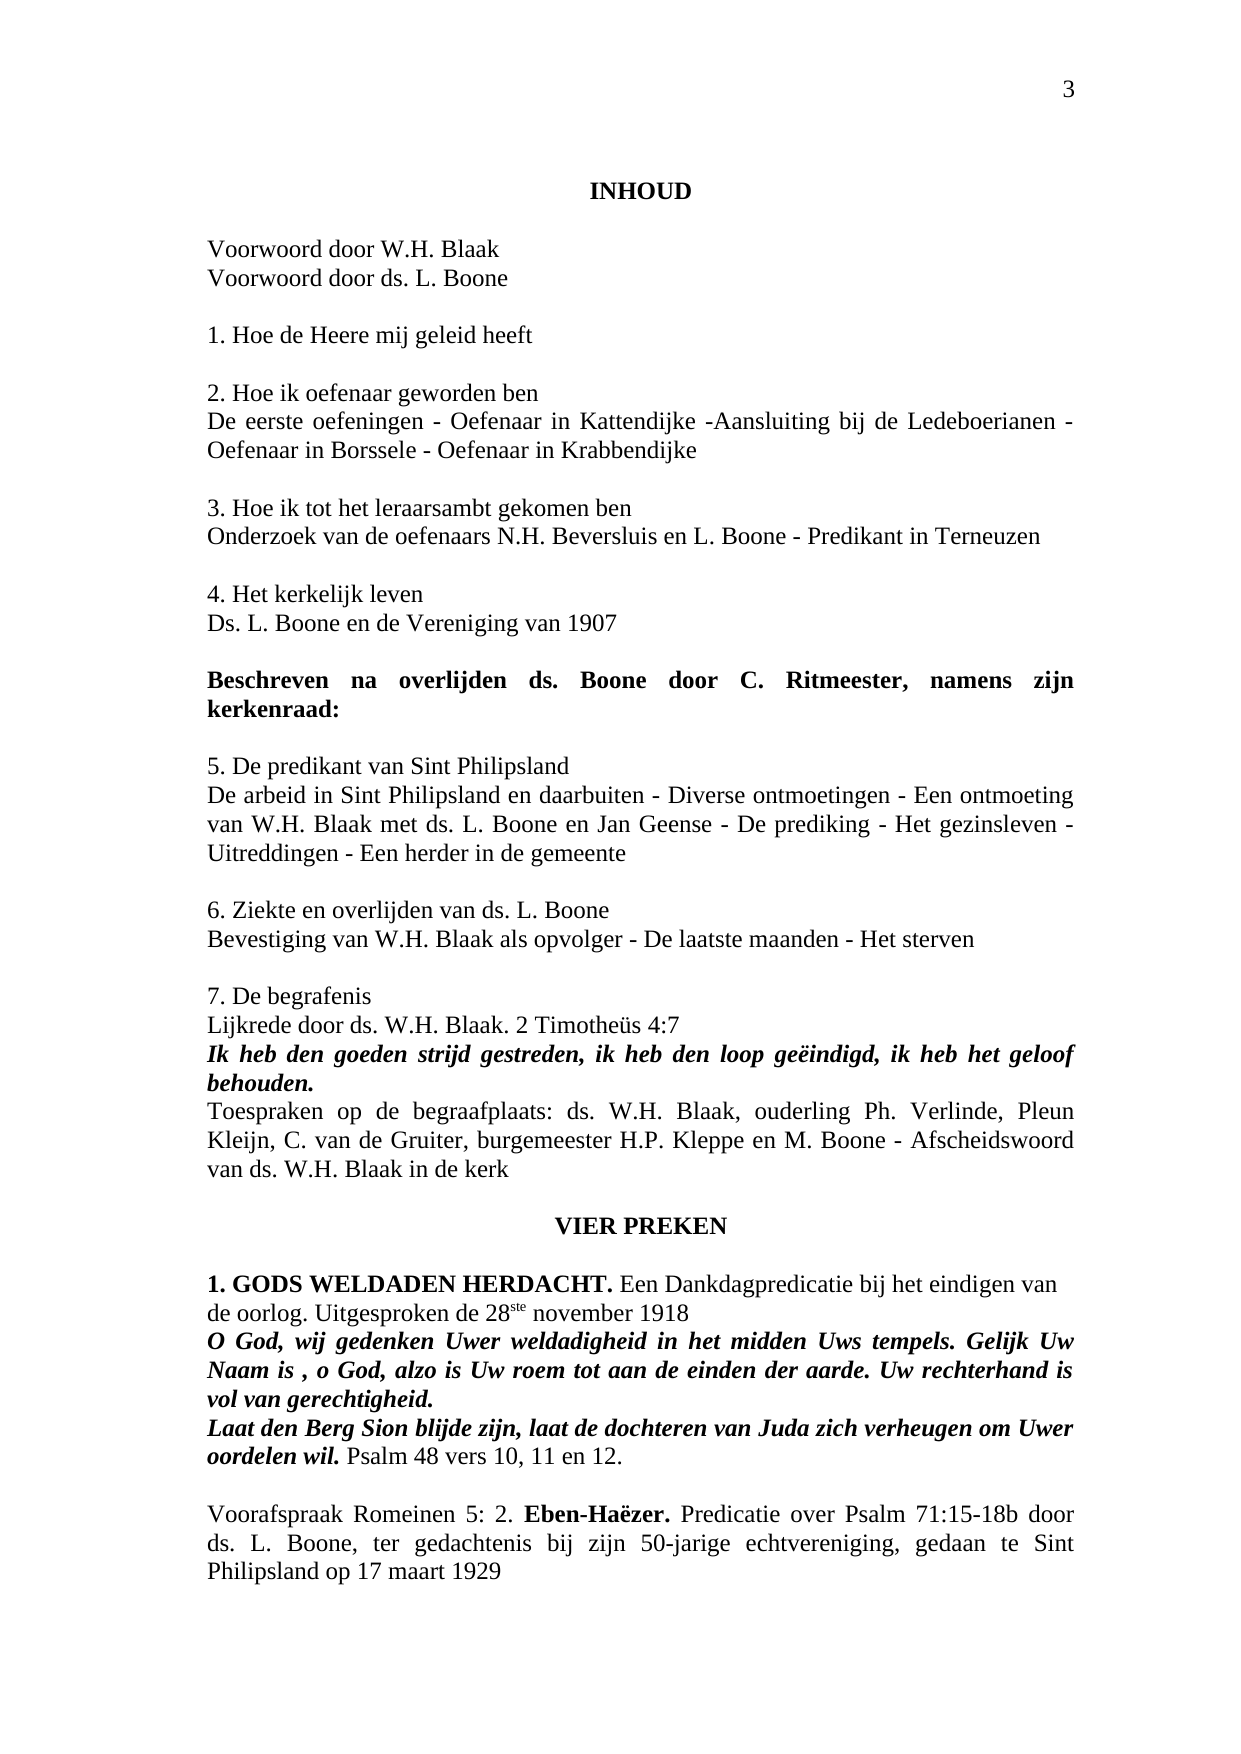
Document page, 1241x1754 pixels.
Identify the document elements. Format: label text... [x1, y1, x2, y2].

text Toespraken op de begraafplaats: ds. W.H. Blaak, ouderling Ph. Verlinde, Pleun Kleijn, C. van de Gruiter, burgemeester H.P. Kleppe en M. Boone - Afscheidswoord van ds. W.H. Blaak in de kerk [207, 1096, 1075, 1183]
text INHOUD [207, 176, 1075, 205]
text O God, wij gedenken Uwer weldadigheid in het midden Uws tempels. Gelijk Uw Naam is , o God, alzo is Uw roem tot aan de einden der aarde. Uw rechterhand is vol van gerechtigheid. [207, 1326, 1075, 1413]
text Ik heb den goeden strijd gestreden, ik heb den loop geëindigd, ik heb het geloof behouden. [207, 1039, 1075, 1096]
text 1. GODS WELDADEN HERDACHT. Een Dankdagpredicatie bij het eindigen van de oorlog. Uitgesproken de 28ste november 1918 [207, 1269, 1075, 1326]
text Laat den Berg Sion blijde zijn, laat de dochteren van Juda zich verheugen om Uwer oordelen wil. Psalm 48 vers 10, 11 en 12. [207, 1413, 1075, 1470]
text De eerste oefeningen - Oefenaar in Kattendijke -Aansluiting bij de Ledeboerianen - Oefenaar in Borssele - Oefenaar in Krabbendijke [207, 406, 1075, 464]
text 7. De begrafenis [207, 981, 1075, 1010]
text Lijkrede door ds. W.H. Blaak. 2 Timotheüs 4:7 [207, 1010, 1075, 1039]
text 6. Ziekte en overlijden van ds. L. Boone [207, 895, 1075, 924]
text 5. De predikant van Sint Philipsland [207, 751, 1075, 780]
text VIER PREKEN [207, 1211, 1075, 1240]
text Bevestiging van W.H. Blaak als opvolger - De laatste maanden - Het sterven [207, 924, 1075, 953]
text Voorwoord door W.H. Blaak [207, 234, 1075, 263]
text 1. Hoe de Heere mij geleid heeft [207, 320, 1075, 349]
text Ds. L. Boone en de Vereniging van 1907 [207, 608, 1075, 636]
text Voorafspraak Romeinen 5: 2. Eben-Haëzer. Predicatie over Psalm 71:15-18b door ds. L. Boone, ter gedachtenis bij zijn 50-jarige echtvereniging, gedaan te Sint Philipsland op 17 maart 1929 [207, 1499, 1075, 1585]
text De arbeid in Sint Philipsland en daarbuiten - Diverse ontmoetingen - Een ontmoeting van W.H. Blaak met ds. L. Boone en Jan Geense - De prediking - Het gezinsleven - Uitreddingen - Een herder in de gemeente [207, 780, 1075, 866]
text Voorwoord door ds. L. Boone [207, 263, 1075, 291]
text 2. Hoe ik oefenaar geworden ben [207, 378, 1075, 406]
text Beschreven na overlijden ds. Boone door C. Ritmeester, namens zijn kerkenraad: [207, 665, 1075, 723]
text Onderzoek van de oefenaars N.H. Beversluis en L. Boone - Predikant in Terneuzen [207, 521, 1075, 550]
text 4. Het kerkelijk leven [207, 579, 1075, 608]
text 3. Hoe ik tot het leraarsambt gekomen ben [207, 493, 1075, 521]
